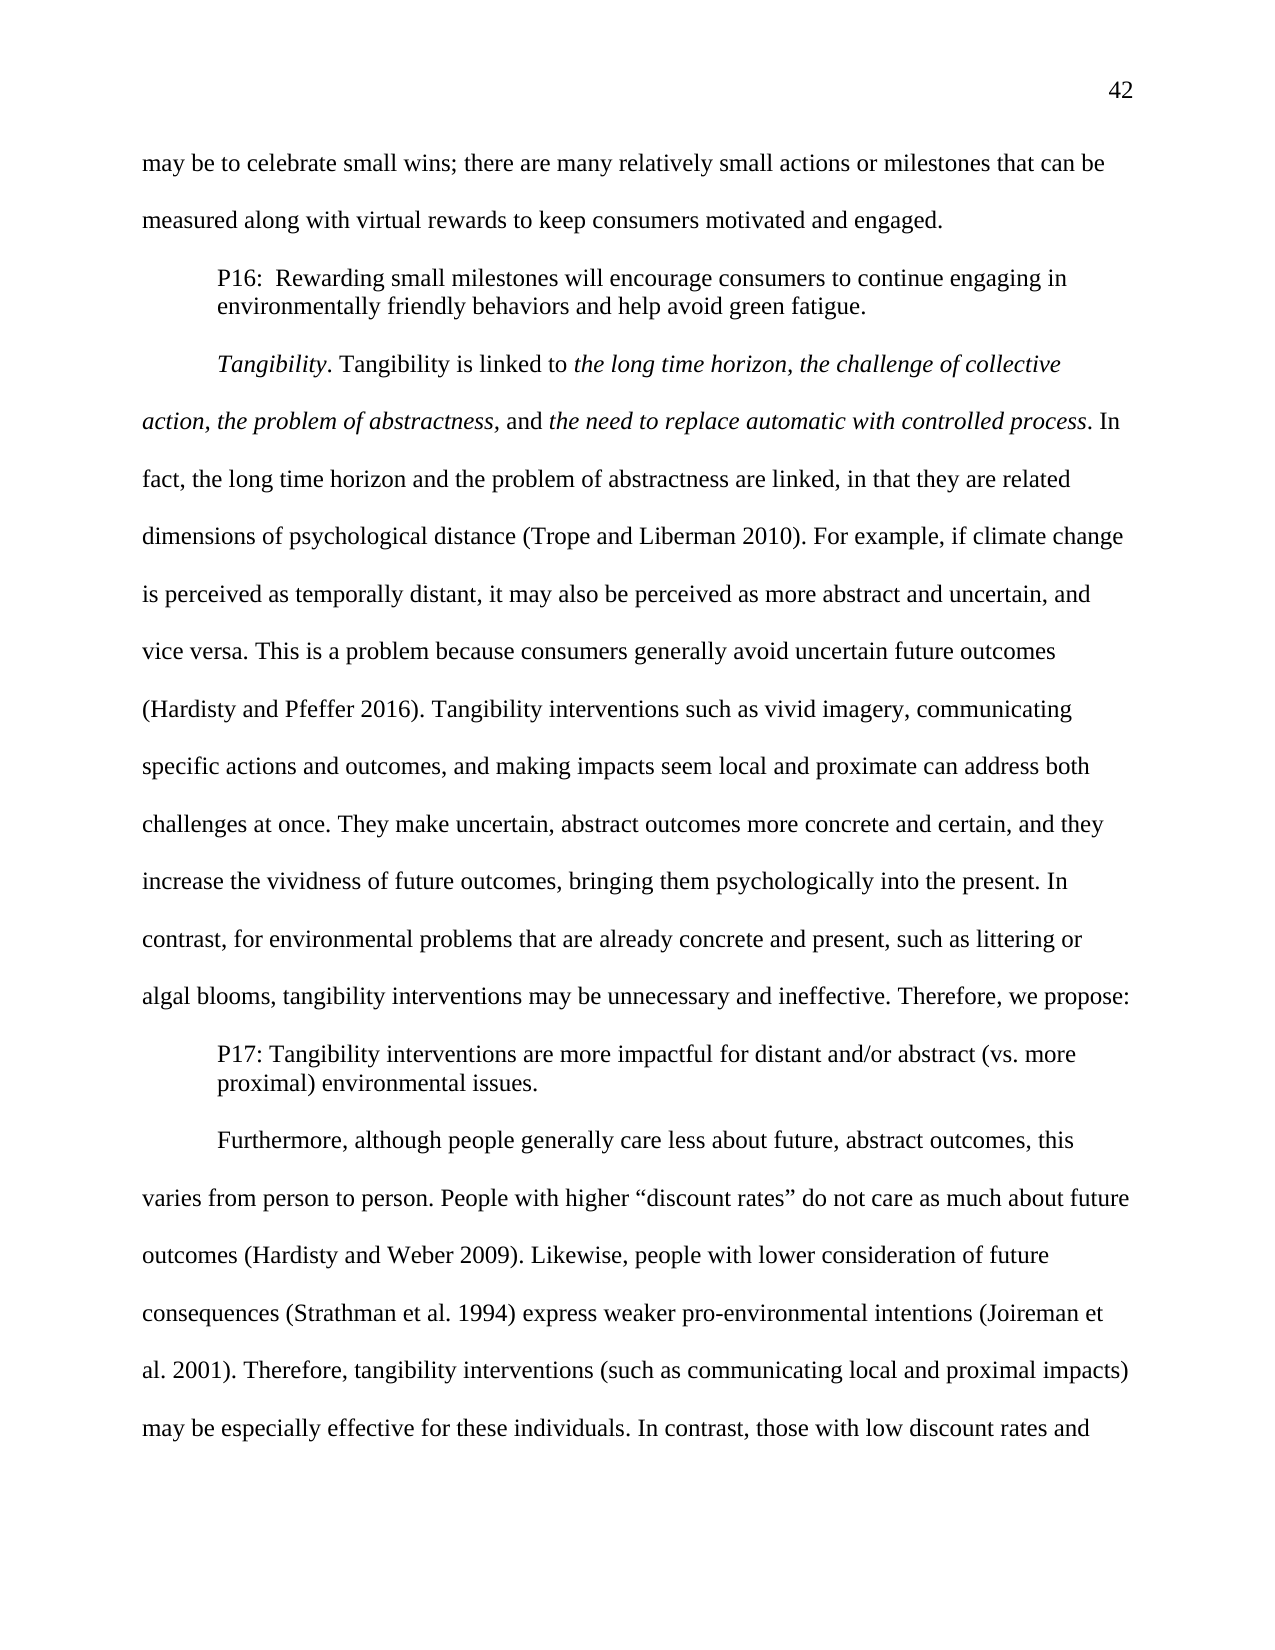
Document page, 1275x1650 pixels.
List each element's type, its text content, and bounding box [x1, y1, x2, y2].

text P17: Tangibility interventions are more impactful for distant and/or abstract (vs. more proximal) environmental issues. [217, 1039, 1133, 1096]
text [142, 148, 1133, 234]
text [142, 1125, 1133, 1441]
text Tangibility. Tangibility is linked to the long time horizon, the challenge of collective action, the problem of abstractness, and the need to replace automatic with controlled process. In fact, the long time horizon and the problem of abstractness are linked, in that they are related dimensions of psychological distance (Trope and Liberman 2010). For example, if climate change is perceived as temporally distant, it may also be perceived as more abstract and uncertain, and vice versa. This is a problem because consumers generally avoid uncertain future outcomes (Hardisty and Pfeffer 2016). Tangibility interventions such as vivid imagery, communicating specific actions and outcomes, and making impacts seem local and proximate can address both challenges at once. They make uncertain, abstract outcomes more concrete and certain, and they increase the vividness of future outcomes, bringing them psychologically into the present. In contrast, for environmental problems that are already concrete and present, such as littering or algal blooms, tangibility interventions may be unnecessary and ineffective. Therefore, we propose: [142, 349, 1133, 1010]
text P16: Rewarding small milestones will encourage consumers to continue engaging in environmentally friendly behaviors and help avoid green fatigue. [217, 263, 1133, 320]
